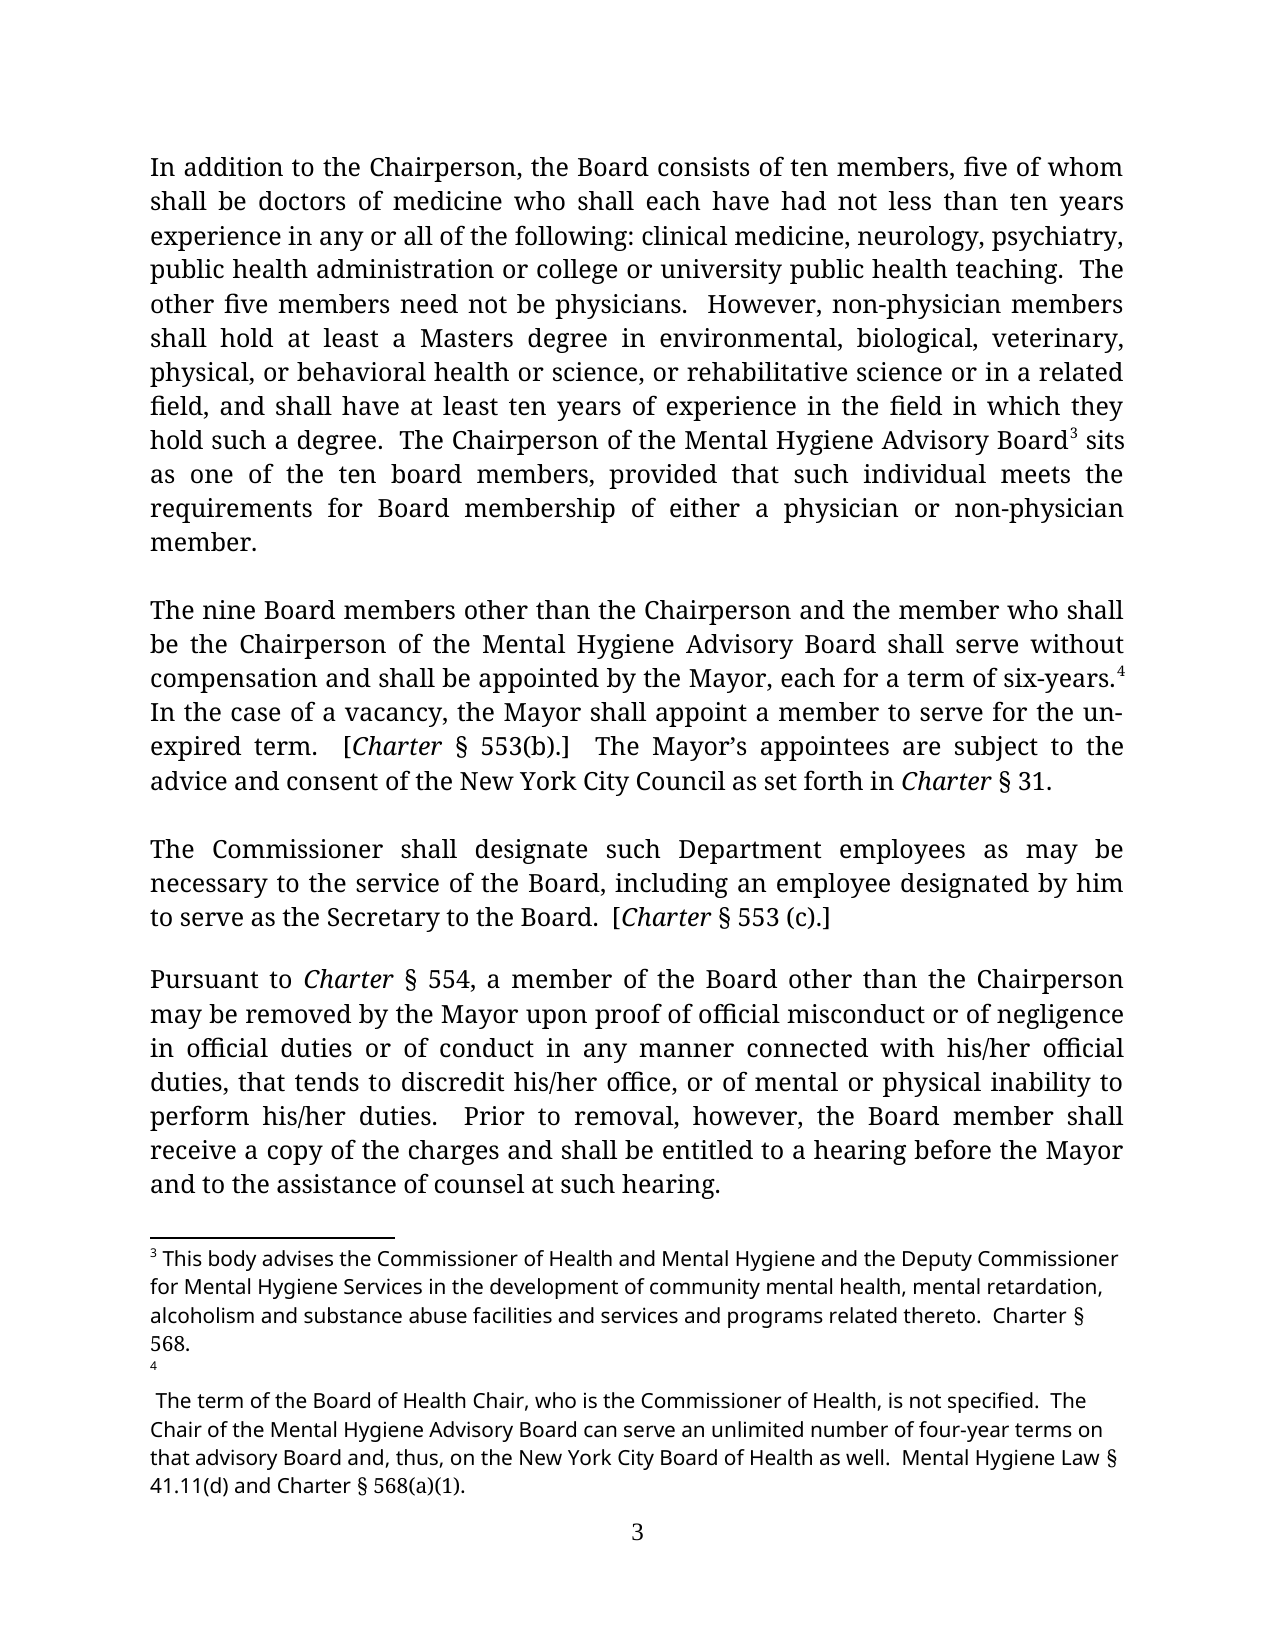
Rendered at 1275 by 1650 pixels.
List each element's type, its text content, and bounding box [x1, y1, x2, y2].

text Pursuant to Charter § 554, a member of the Board other than the Chairperson may be removed by the Mayor upon proof of official misconduct or of negligence in official duties or of conduct in any manner connected with his/her official duties, that tends to discredit his/her office, or of mental or physical inability to perform his/her duties. Prior to removal, however, the Board member shall receive a copy of the charges and shall be entitled to a hearing before the Mayor and to the assistance of counsel at such hearing. [150, 962, 1125, 1201]
text In addition to the Chairperson, the Board consists of ten members, five of whom shall be doctors of medicine who shall each have had not less than ten years experience in any or all of the following: clinical medicine, neurology, psychiatry, public health administration or college or university public health teaching. The other five members need not be physicians. However, non-physician members shall hold at least a Masters degree in environmental, biological, veterinary, physical, or behavioral health or science, or rehabilitative science or in a related field, and shall have at least ten years of experience in the field in which they hold such a degree. The Chairperson of the Mental Hygiene Advisory Board sits as one of the ten board members, provided that such individual meets the requirements for Board membership of either a physician or non-physician member. [150, 150, 1125, 559]
text The nine Board members other than the Chairperson and the member who shall be the Chairperson of the Mental Hygiene Advisory Board shall serve without compensation and shall be appointed by the Mayor, each for a term of six-years. In the case of a vacancy, the Mayor shall appoint a member to serve for the un-expired term. [Charter § 553(b).] The Mayor’s appointees are subject to the advice and consent of the New York City Council as set forth in Charter § 31. [150, 593, 1125, 797]
text The Commissioner shall designate such Department employees as may be necessary to the service of the Board, including an employee designated by him to serve as the Secretary to the Board. [Charter § 553 (c).] [150, 831, 1125, 933]
